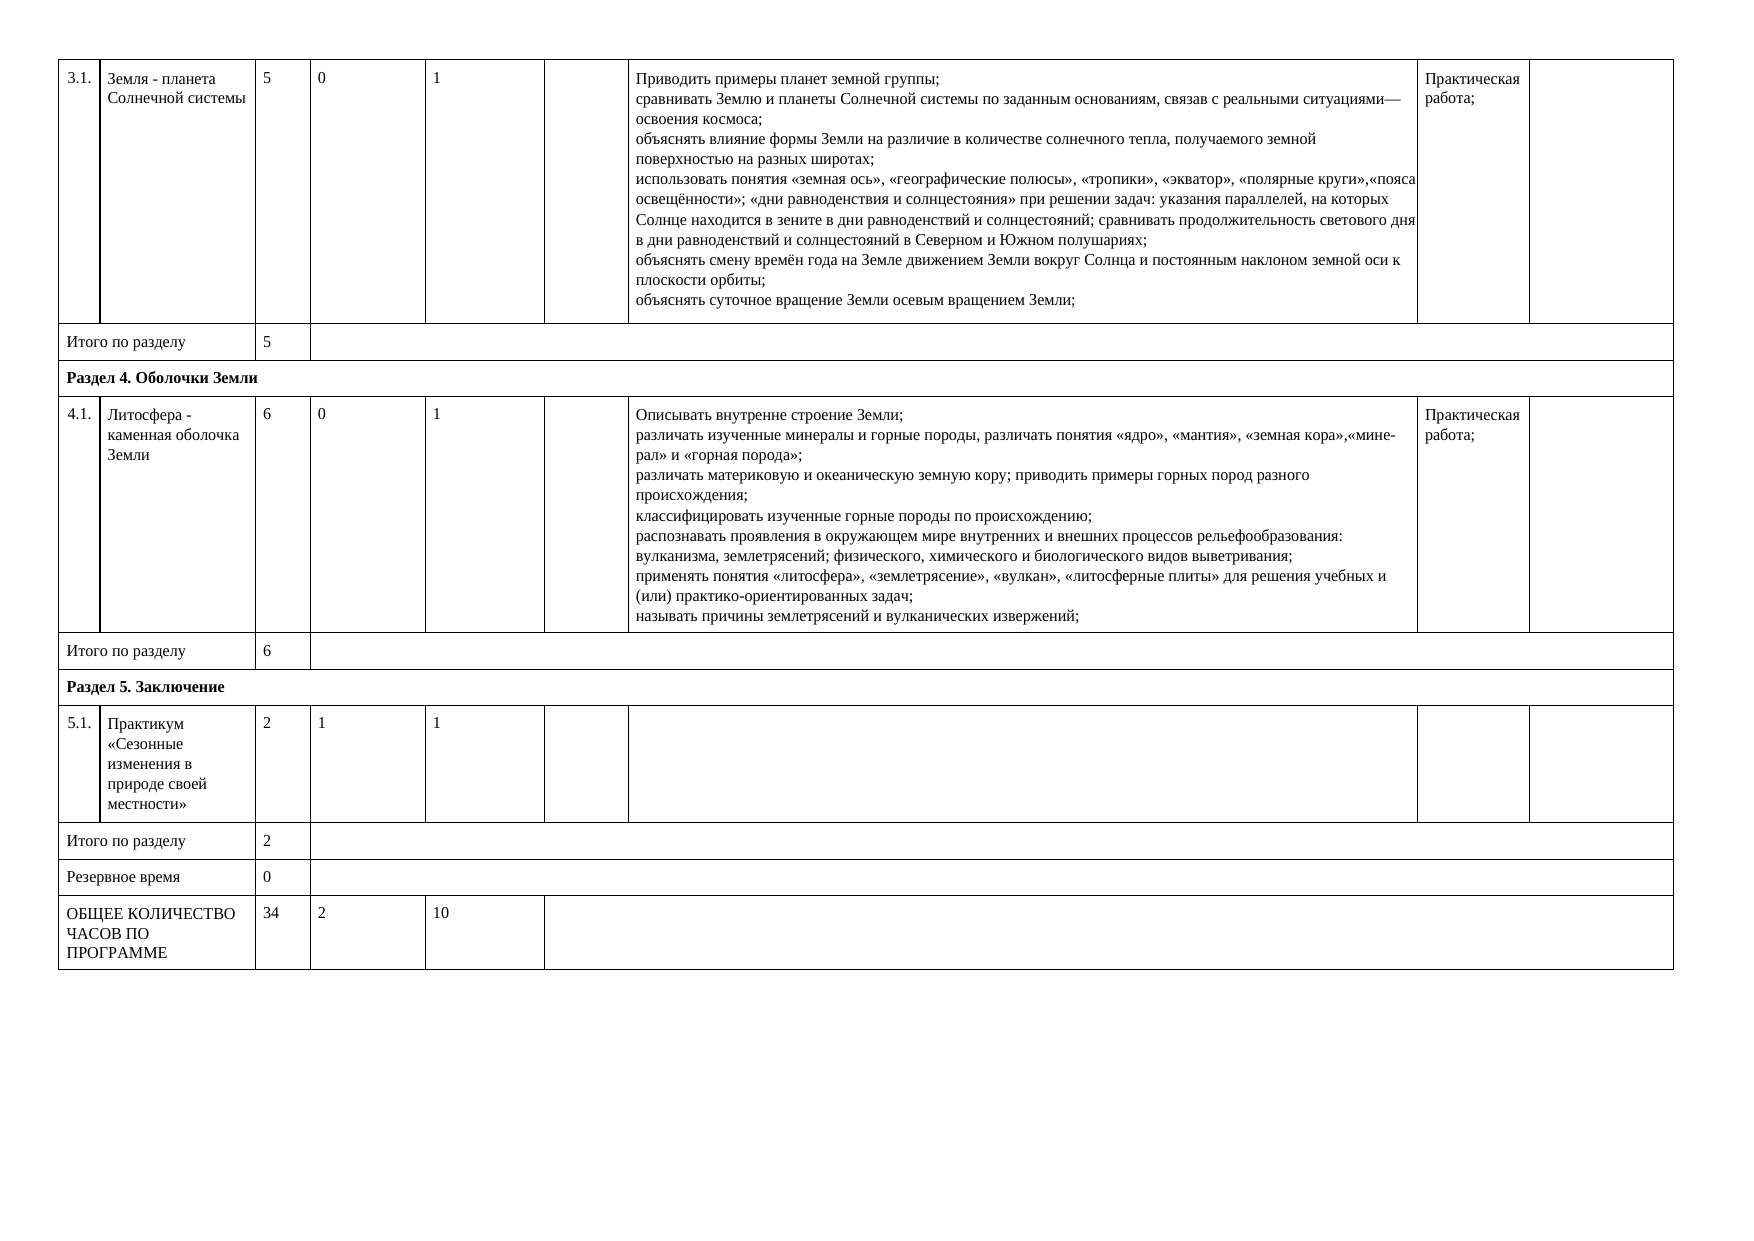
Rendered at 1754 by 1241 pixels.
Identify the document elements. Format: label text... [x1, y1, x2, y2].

table_header 5 [256, 60, 310, 323]
table_cell 2 [311, 896, 425, 969]
table_cell Итого по разделу [59, 324, 255, 359]
table_cell [311, 860, 1673, 895]
table_cell 5.1. [59, 706, 99, 822]
table_cell [1530, 706, 1673, 822]
table_header Практическая работа; [1418, 60, 1529, 323]
table_header Приводить примеры планет земной группы; сравнивать Землю и планеты Солнечной системы по заданным основаниям, связав с реальными ситуациями— освоения космоса; объяснять влияние формы Земли на различие в количестве солнечного тепла, получаемого земной поверхностью на разных широтах; использовать понятия «земная ось», «географические полюсы», «тропики», «экватор», «полярные круги»,«пояса освещённости»; «дни равноденствия и солнцестояния» при решении задач: указания параллелей, на которых Солнце находится в зените в дни равноденствий и солнцестояний; сравнивать продолжительность светового дня в дни равноденствий и солнцестояний в Северном и Южном полушариях; объяснять смену времён года на Земле движением Земли вокруг Солнца и постоянным наклоном земной оси к плоскости орбиты; объяснять суточное вращение Земли осевым вращением Земли; [629, 60, 1417, 323]
table_cell [311, 324, 1673, 359]
table_cell Резервное время [59, 860, 255, 895]
table_cell [311, 823, 1673, 858]
table_cell Раздел 5. Заключение [59, 670, 1673, 705]
table_cell [1530, 397, 1673, 632]
table_header 0 [311, 60, 425, 323]
table_cell 1 [311, 706, 425, 822]
table_cell Раздел 4. Оболочки Земли [59, 361, 1673, 396]
table_cell 6 [256, 397, 310, 632]
table_cell [311, 633, 1673, 668]
table_cell 0 [256, 860, 310, 895]
table_cell [1418, 706, 1529, 822]
table_cell Итого по разделу [59, 633, 255, 668]
table_cell Практическая работа; [1418, 397, 1529, 632]
table_cell 6 [256, 633, 310, 668]
table_cell 10 [426, 896, 544, 969]
table_header 3.1. [59, 60, 99, 323]
table_cell Итого по разделу [59, 823, 255, 858]
table_header [545, 60, 628, 323]
table_cell 1 [426, 706, 544, 822]
table_cell 2 [256, 706, 310, 822]
table_cell 1 [426, 397, 544, 632]
table_cell Описывать внутренне строение Земли; различать изученные минералы и горные породы, различать понятия «ядро», «мантия», «земная кора»,«мине-рал» и «горная порода»; различать материковую и океаническую земную кору; приводить примеры горных пород разного происхождения; классифицировать изученные горные породы по происхождению; распознавать проявления в окружающем мире внутренних и внешних процессов рельефообразования: вулканизма, землетрясений; физического, химического и биологического видов выветривания; применять понятия «литосфера», «землетрясение», «вулкан», «литосферные плиты» для решения учебных и (или) практико-ориентированных задач; называть причины землетрясений и вулканических извержений; [629, 397, 1417, 632]
table_cell Практикум «Сезонные изменения в природе своей местности» [101, 706, 255, 822]
table_cell [629, 706, 1417, 822]
table_cell [545, 706, 628, 822]
table_cell [545, 896, 1673, 969]
table_cell [545, 397, 628, 632]
table_header 1 [426, 60, 544, 323]
table_cell ОБЩЕЕ КОЛИЧЕСТВО ЧАСОВ ПО ПРОГРАММЕ [59, 896, 255, 969]
table_cell 2 [256, 823, 310, 858]
table_cell 0 [311, 397, 425, 632]
table_cell 5 [256, 324, 310, 359]
table_header Земля - планета Солнечной системы [101, 60, 255, 323]
table_cell 4.1. [59, 397, 99, 632]
table_cell 34 [256, 896, 310, 969]
table_cell Литосфера - каменная оболочка Земли [101, 397, 255, 632]
table_header [1530, 60, 1673, 323]
